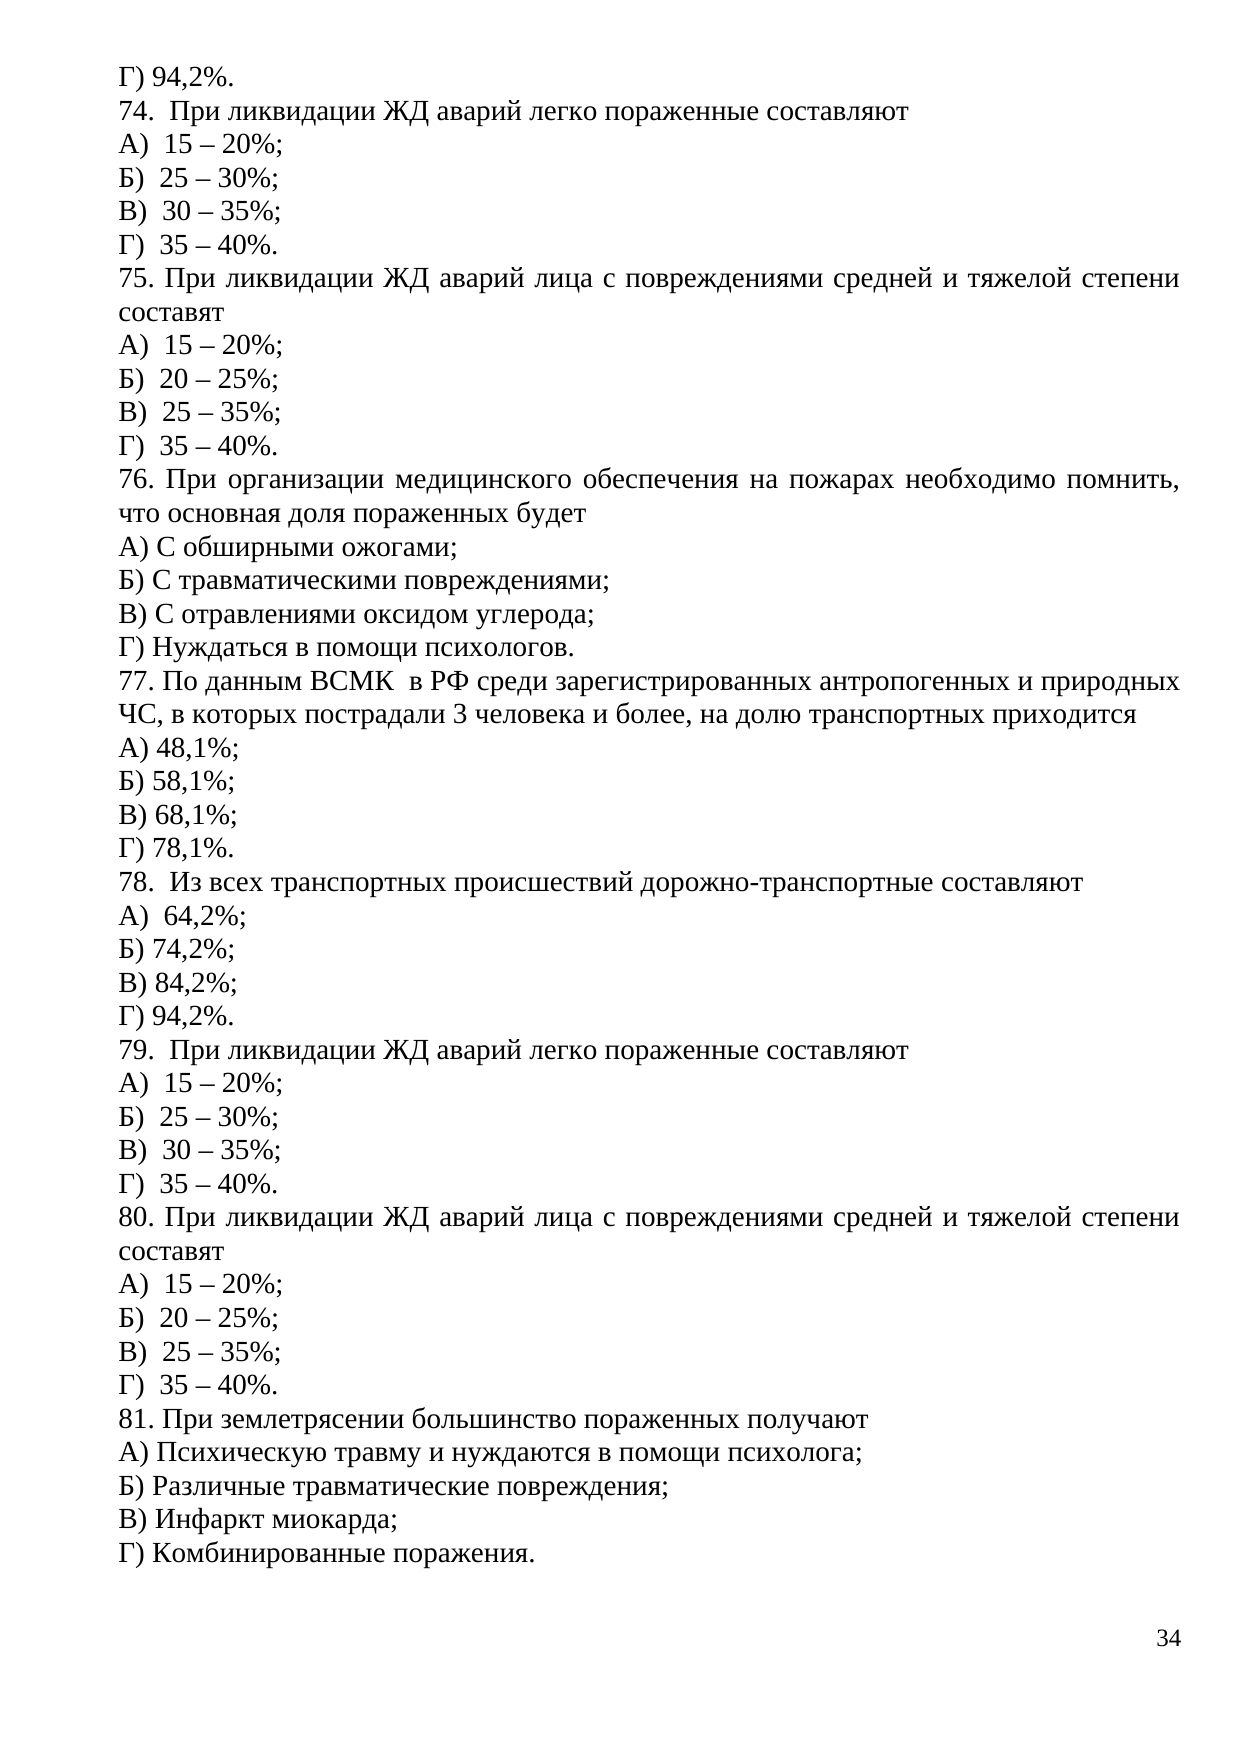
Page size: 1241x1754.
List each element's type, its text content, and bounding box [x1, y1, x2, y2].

text Г) 35 – 40%. [118, 428, 1181, 462]
text Б) С травматическими повреждениями; [118, 562, 1181, 596]
text А) 15 – 20%; [118, 1267, 1181, 1300]
text 78. Из всех транспортных происшествий дорожно-транспортные составляют [118, 864, 1181, 898]
text В) 25 – 35%; [118, 394, 1181, 428]
text Б) 20 – 25%; [118, 1300, 1181, 1334]
text Б) 58,1%; [118, 763, 1181, 797]
text Г) 35 – 40%. [118, 1166, 1181, 1199]
text В) 84,2%; [118, 965, 1181, 998]
text А) 15 – 20%; [118, 1065, 1181, 1099]
text А) 15 – 20%; [118, 327, 1181, 361]
text А) 64,2%; [118, 898, 1181, 931]
text В) 25 – 35%; [118, 1334, 1181, 1367]
text Г) 78,1%. [118, 831, 1181, 864]
text Б) 74,2%; [118, 931, 1181, 965]
text 79. При ликвидации ЖД аварий легко пораженные составляют [118, 1032, 1181, 1065]
text Б) 25 – 30%; [118, 1099, 1181, 1132]
text В) 30 – 35%; [118, 1132, 1181, 1166]
text Г) 35 – 40%. [118, 1367, 1181, 1401]
text Г) Комбинированные поражения. [118, 1535, 1181, 1568]
text А) С обширными ожогами; [118, 529, 1181, 562]
text В) Инфаркт миокарда; [118, 1501, 1181, 1535]
text Б) Различные травматические повреждения; [118, 1468, 1181, 1501]
text 81. При землетрясении большинство пораженных получают [118, 1401, 1181, 1434]
text В) С отравлениями оксидом углерода; [118, 596, 1181, 629]
text А) Психическую травму и нуждаются в помощи психолога; [118, 1434, 1181, 1468]
text 74. При ликвидации ЖД аварий легко пораженные составляют [118, 93, 1181, 126]
text Б) 25 – 30%; [118, 160, 1181, 193]
text Г) Нуждаться в помощи психологов. [118, 629, 1181, 663]
text А) 15 – 20%; [118, 126, 1181, 160]
text 76. При организации медицинского обеспечения на пожарах необходимо помнить, что основная доля пораженных будет [118, 462, 1181, 529]
text 77. По данным ВСМК в РФ среди зарегистрированных антропогенных и природных ЧС, в которых пострадали 3 человека и более, на долю транспортных приходится [118, 663, 1181, 730]
text Б) 20 – 25%; [118, 361, 1181, 394]
text В) 68,1%; [118, 797, 1181, 831]
text А) 48,1%; [118, 730, 1181, 763]
text 75. При ликвидации ЖД аварий лица с повреждениями средней и тяжелой степени составят [118, 260, 1181, 327]
text 80. При ликвидации ЖД аварий лица с повреждениями средней и тяжелой степени составят [118, 1199, 1181, 1267]
text Г) 94,2%. [118, 59, 1181, 93]
text Г) 94,2%. [118, 998, 1181, 1032]
text Г) 35 – 40%. [118, 227, 1181, 260]
text В) 30 – 35%; [118, 193, 1181, 227]
